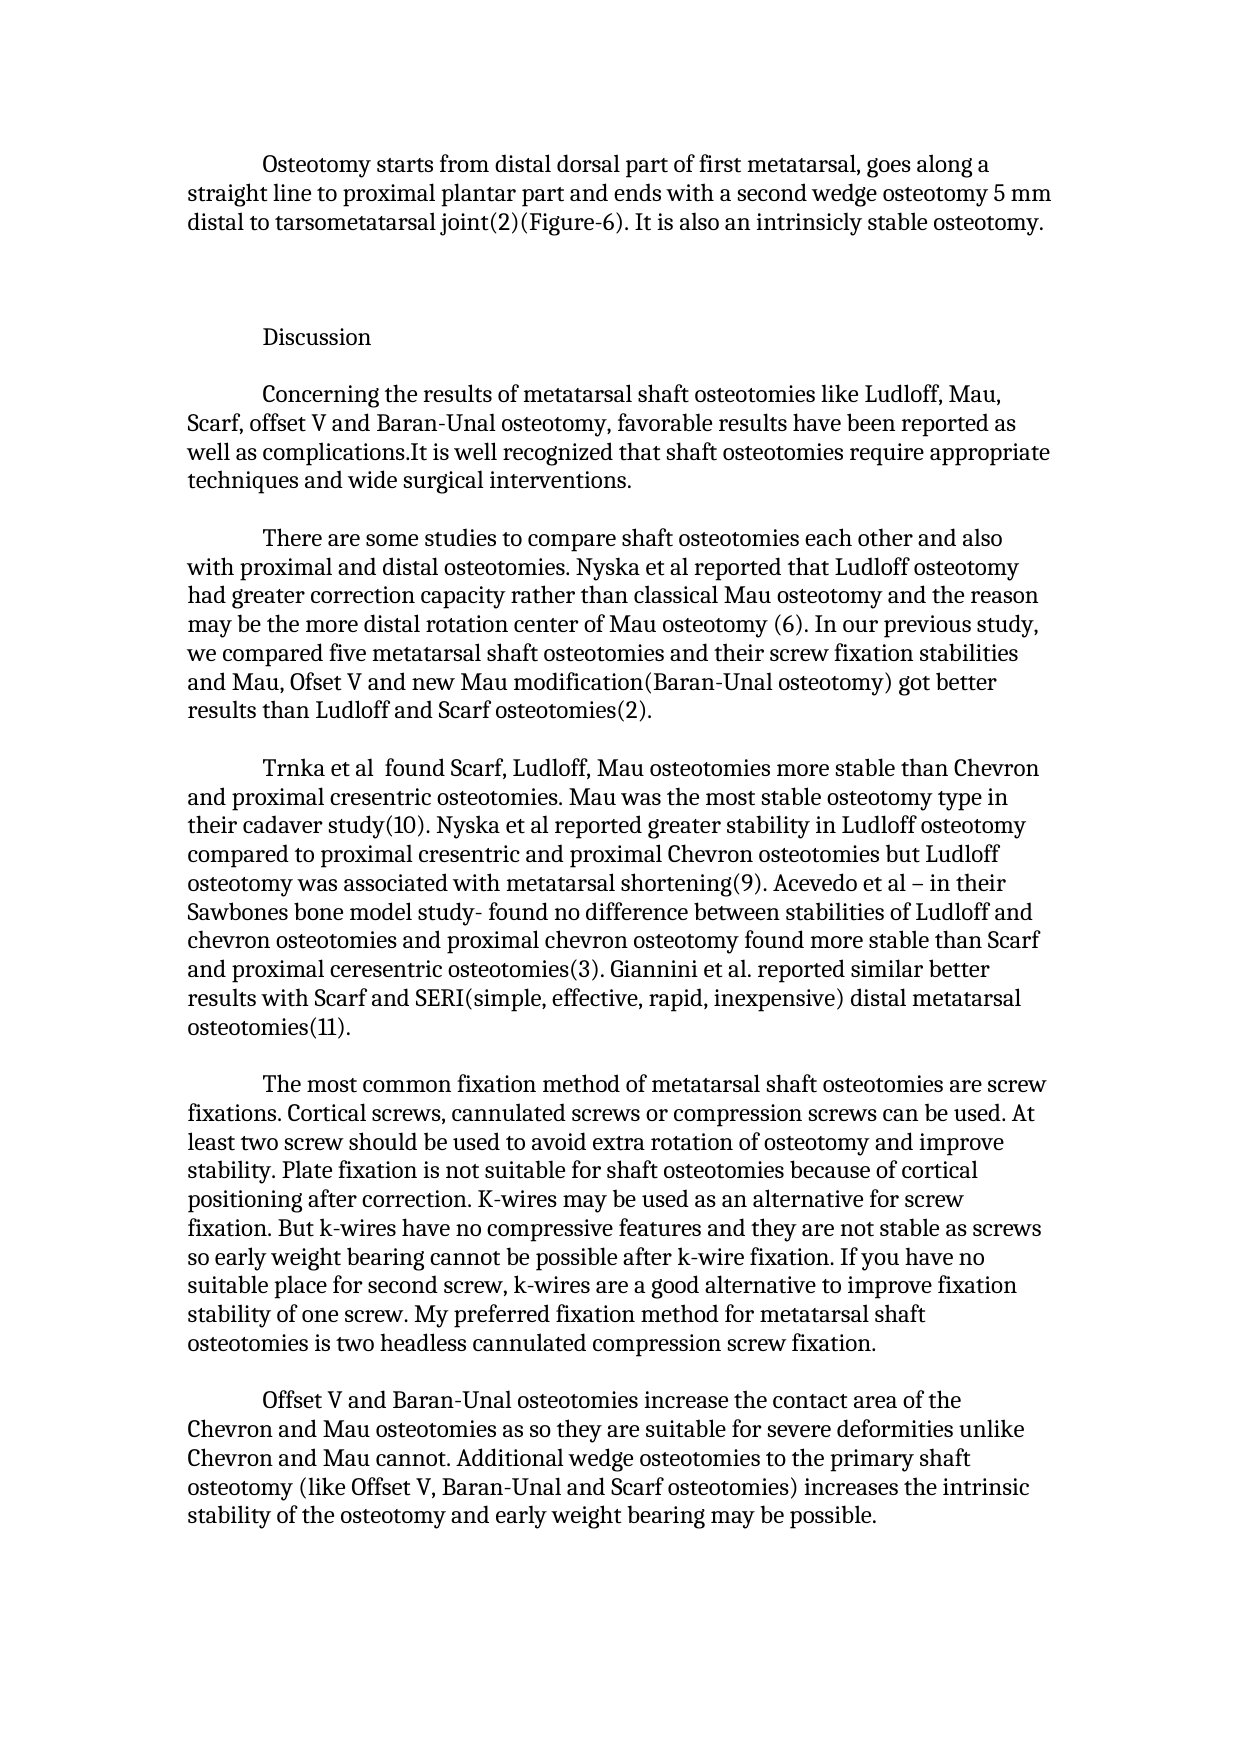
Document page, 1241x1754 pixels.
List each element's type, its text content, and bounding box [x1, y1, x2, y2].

text Osteotomy starts from distal dorsal part of first metatarsal, goes along a straight line to proximal plantar part and ends with a second wedge osteotomy 5 mm distal to tarsometatarsal joint(2)(Figure-6). It is also an intrinsicly stable osteotomy. [187, 150, 1053, 236]
text Concerning the results of metatarsal shaft osteotomies like Ludloff, Mau, Scarf, offset V and Baran-Unal osteotomy, favorable results have been reported as well as complications.It is well recognized that shaft osteotomies require appropriate techniques and wide surgical interventions. [187, 380, 1053, 495]
text There are some studies to compare shaft osteotomies each other and also with proximal and distal osteotomies. Nyska et al reported that Ludloff osteotomy had greater correction capacity rather than classical Mau osteotomy and the reason may be the more distal rotation center of Mau osteotomy (6). In our previous study, we compared five metatarsal shaft osteotomies and their screw fixation stabilities and Mau, Ofset V and new Mau modification(Baran-Unal osteotomy) got better results than Ludloff and Scarf osteotomies(2). [187, 524, 1053, 725]
text Trnka et al found Scarf, Ludloff, Mau osteotomies more stable than Chevron and proximal cresentric osteotomies. Mau was the most stable osteotomy type in their cadaver study(10). Nyska et al reported greater stability in Ludloff osteotomy compared to proximal cresentric and proximal Chevron osteotomies but Ludloff osteotomy was associated with metatarsal shortening(9). Acevedo et al – in their Sawbones bone model study- found no difference between stabilities of Ludloff and chevron osteotomies and proximal chevron osteotomy found more stable than Scarf and proximal ceresentric osteotomies(3). Giannini et al. reported similar better results with Scarf and SERI(simple, effective, rapid, inexpensive) distal metatarsal osteotomies(11). [187, 754, 1053, 1041]
text Offset V and Baran-Unal osteotomies increase the contact area of the Chevron and Mau osteotomies as so they are suitable for severe deformities unlike Chevron and Mau cannot. Additional wedge osteotomies to the primary shaft osteotomy (like Offset V, Baran-Unal and Scarf osteotomies) increases the intrinsic stability of the osteotomy and early weight bearing may be possible. [187, 1386, 1053, 1530]
text Discussion [187, 322, 1053, 351]
text The most common fixation method of metatarsal shaft osteotomies are screw fixations. Cortical screws, cannulated screws or compression screws can be used. At least two screw should be used to avoid extra rotation of osteotomy and improve stability. Plate fixation is not suitable for shaft osteotomies because of cortical positioning after correction. K-wires may be used as an alternative for screw fixation. But k-wires have no compressive features and they are not stable as screws so early weight bearing cannot be possible after k-wire fixation. If you have no suitable place for second screw, k-wires are a good alternative to improve fixation stability of one screw. My preferred fixation method for metatarsal shaft osteotomies is two headless cannulated compression screw fixation. [187, 1070, 1053, 1357]
